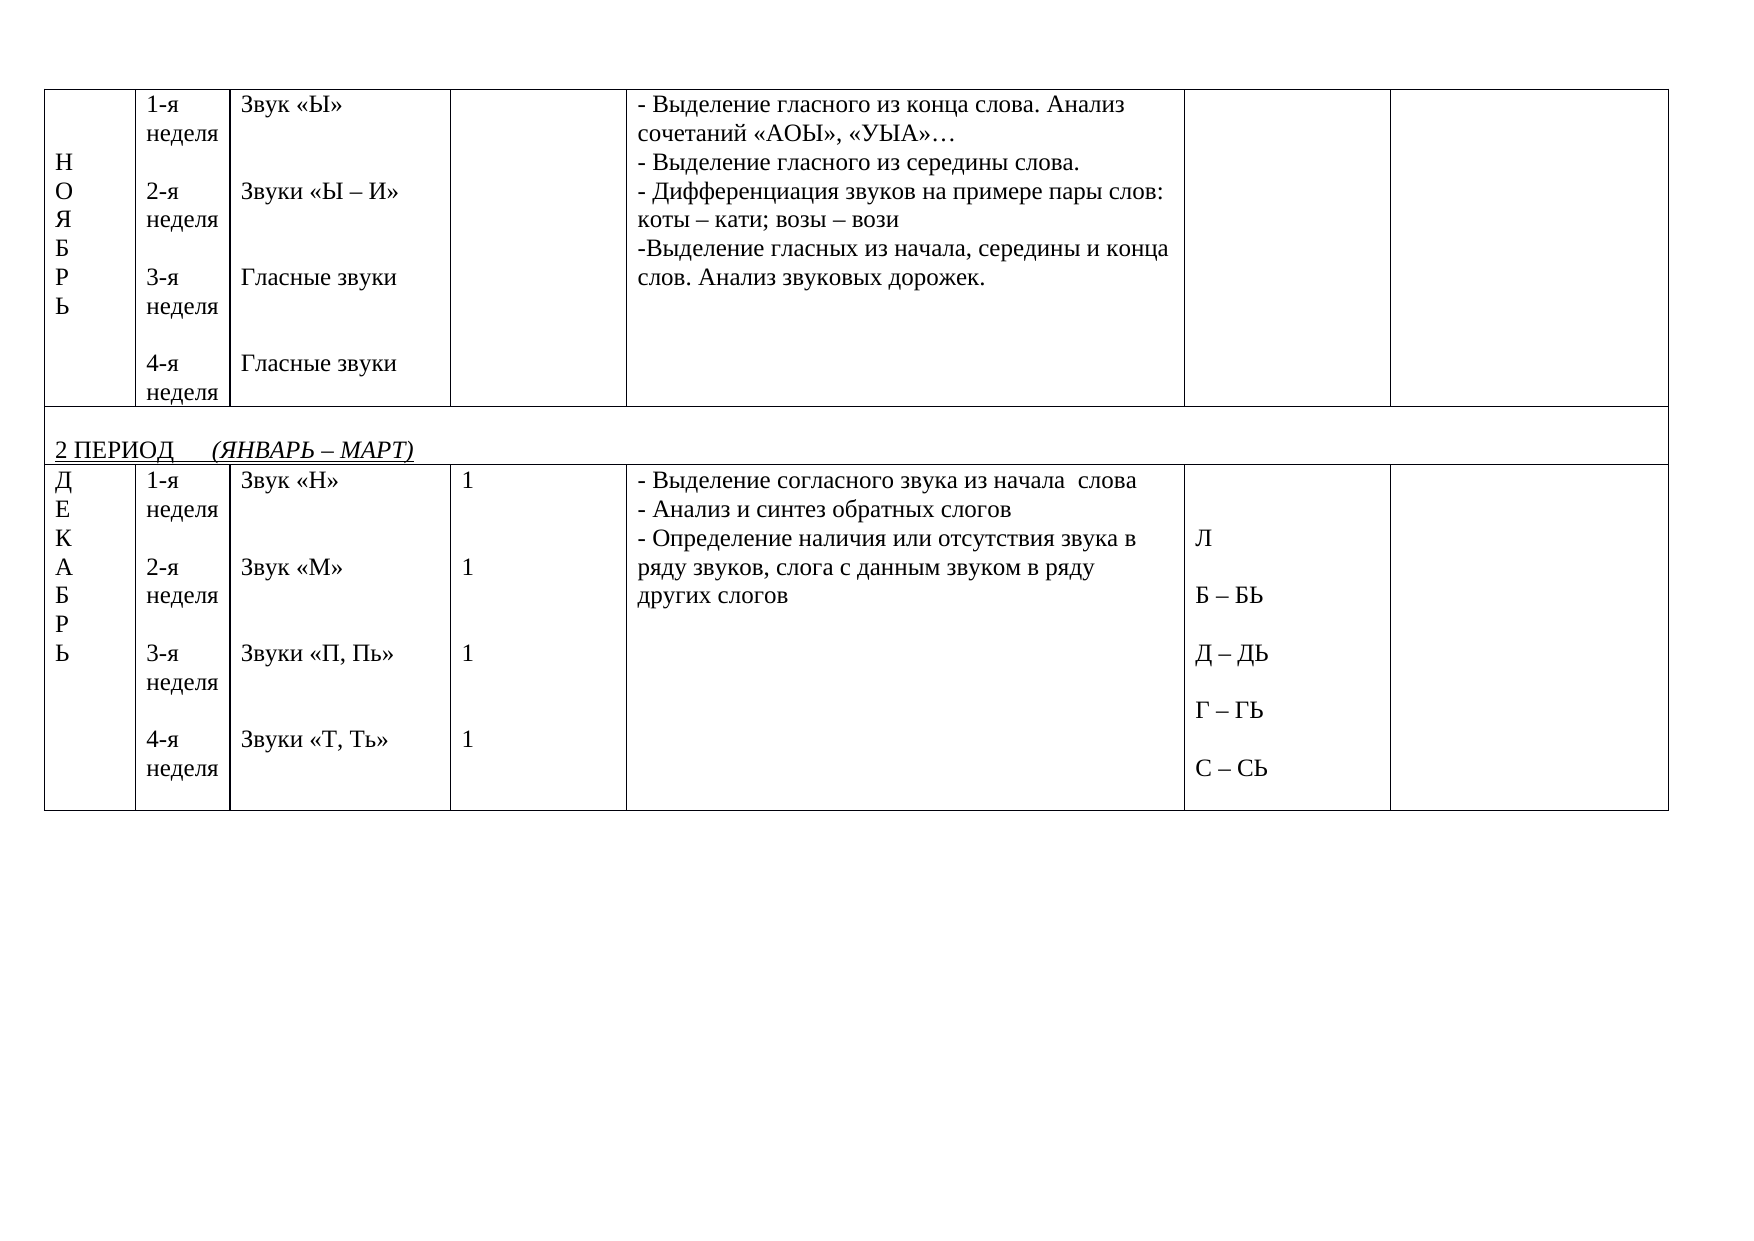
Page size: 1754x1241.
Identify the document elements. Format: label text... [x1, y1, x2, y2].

table_cell Д Е К А Б Р Ь [45, 465, 135, 810]
table_cell [1391, 465, 1668, 810]
table_cell Звук «Н» Звук «М» Звуки «П, Пь» Звуки «Т, Ть» [231, 465, 450, 810]
table_cell 1-я неделя 2-я неделя 3-я неделя 4-я неделя [136, 465, 229, 810]
table_cell Звук «Ы» Звуки «Ы – И» Гласные звуки Гласные звуки [231, 90, 450, 406]
table_cell 2 ПЕРИОД (ЯНВАРЬ – МАРТ) [45, 407, 1668, 464]
table_cell - Выделение гласного из конца слова. Анализ сочетаний «АОЫ», «УЫА»… - Выделение гласного из середины слова. - Дифференциация звуков на примере пары слов: коты – кати; возы – вози -Выделение гласных из начала, середины и конца слов. Анализ звуковых дорожек. [627, 90, 1184, 406]
table_cell - Выделение согласного звука из начала слова - Анализ и синтез обратных слогов - Определение наличия или отсутствия звука в ряду звуков, слога с данным звуком в ряду других слогов [627, 465, 1184, 810]
table_cell 1 1 1 1 [451, 465, 626, 810]
table_cell 1-я неделя 2-я неделя 3-я неделя 4-я неделя [136, 90, 229, 406]
table_cell Н О Я Б Р Ь [45, 90, 135, 406]
table_cell Л Б – БЬ Д – ДЬ Г – ГЬ С – СЬ З – ЗЬ Ш Ж Р [1185, 465, 1390, 810]
